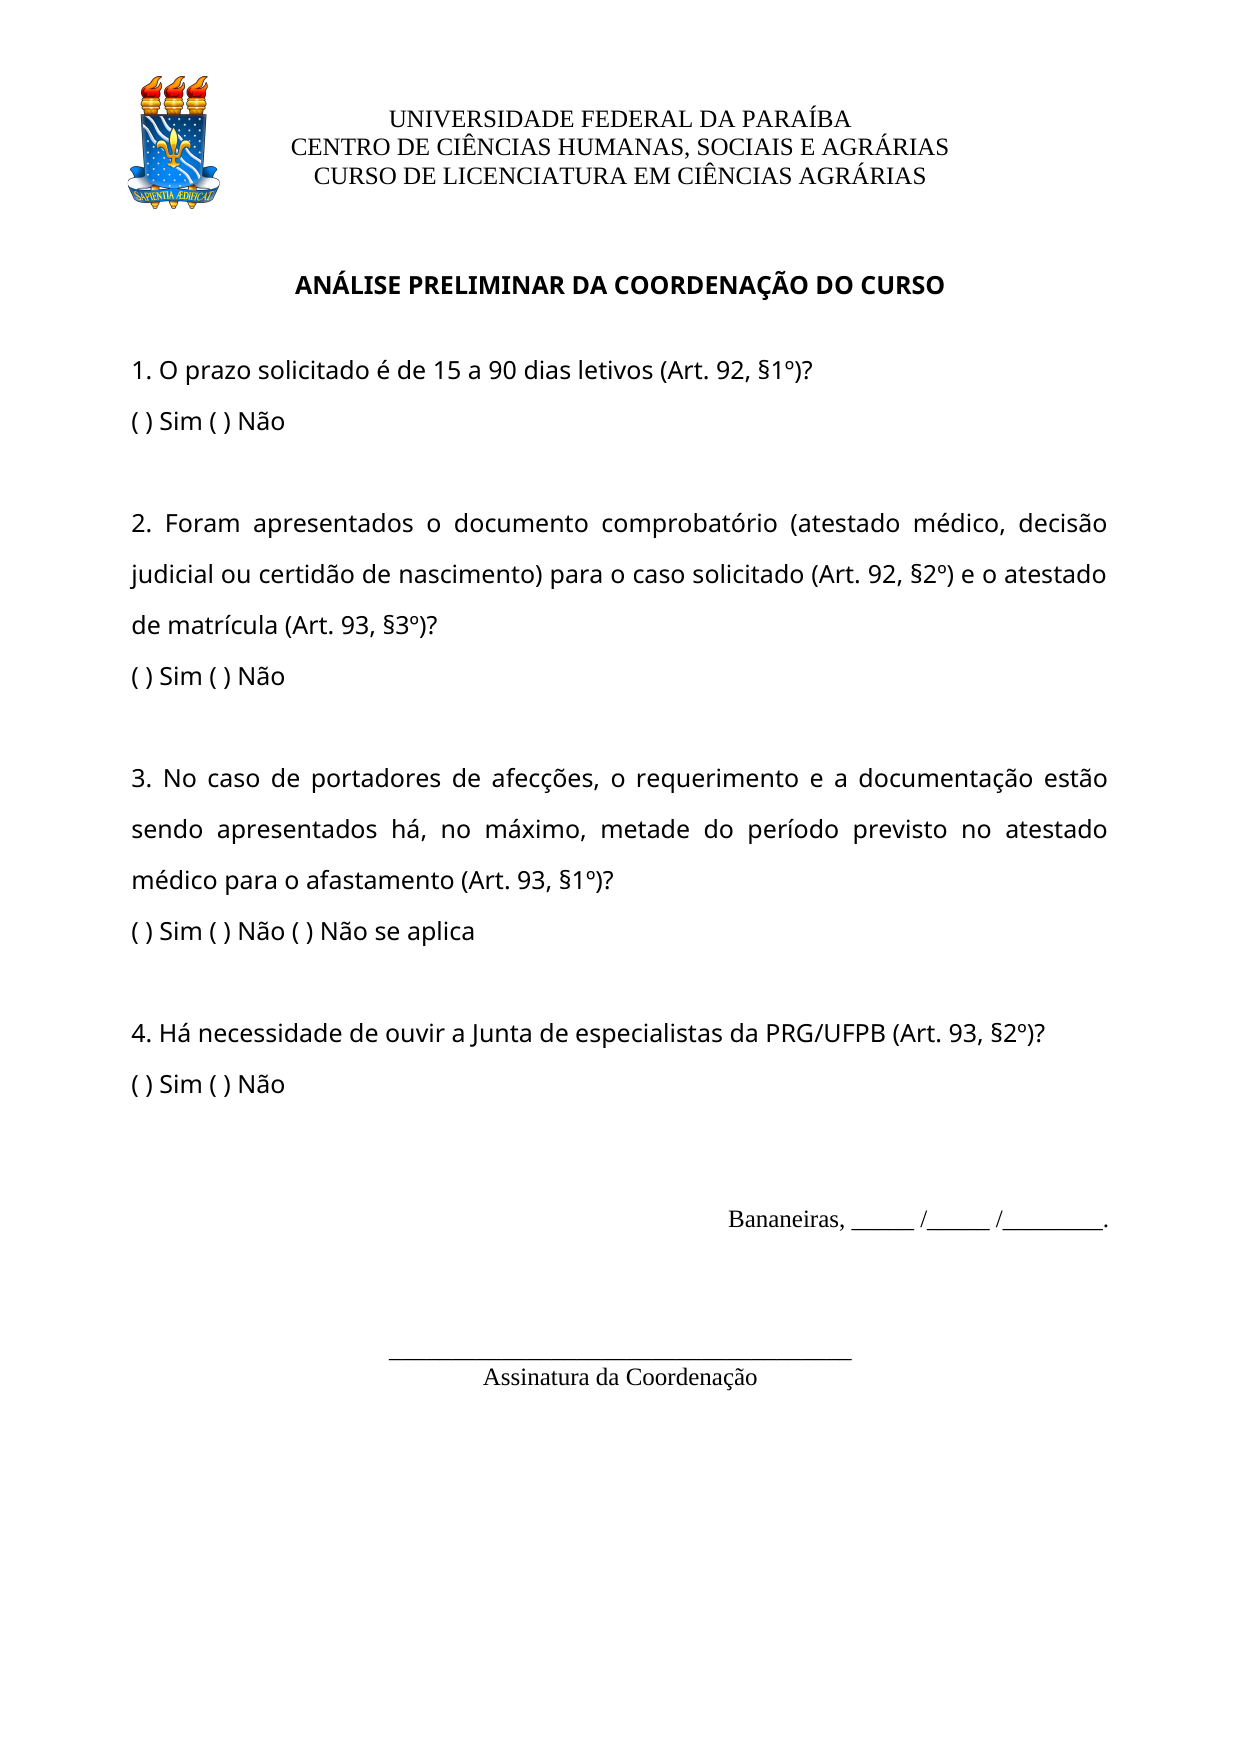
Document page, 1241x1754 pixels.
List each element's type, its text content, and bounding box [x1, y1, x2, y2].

text 2. Foram apresentados o documento comprobatório (atestado médico, decisão judicial ou certidão de nascimento) para o caso solicitado (Art. 92, §2º) e o atestado de matrícula (Art. 93, §3º)? [131, 506, 1109, 642]
picture [127, 76, 220, 209]
text 4. Há necessidade de ouvir a Junta de especialistas da PRG/UFPB (Art. 93, §2º)? [131, 1016, 1109, 1050]
text ANÁLISE PRELIMINAR DA COORDENAÇÃO DO CURSO [131, 267, 1109, 301]
text Assinatura da Coordenação [131, 1362, 1109, 1391]
text ( ) Sim ( ) Não [131, 659, 1109, 693]
text Bananeiras, _____ /_____ /________. [131, 1204, 1109, 1233]
text ( ) Sim ( ) Não [131, 1067, 1109, 1101]
text 1. O prazo solicitado é de 15 a 90 dias letivos (Art. 92, §1º)? [131, 352, 1109, 387]
text ( ) Sim ( ) Não ( ) Não se aplica [131, 914, 1109, 948]
text _____________________________________ [131, 1334, 1109, 1362]
text 3. No caso de portadores de afecções, o requerimento e a documentação estão sendo apresentados há, no máximo, metade do período previsto no atestado médico para o afastamento (Art. 93, §1º)? [131, 761, 1109, 897]
text ( ) Sim ( ) Não [131, 403, 1109, 438]
